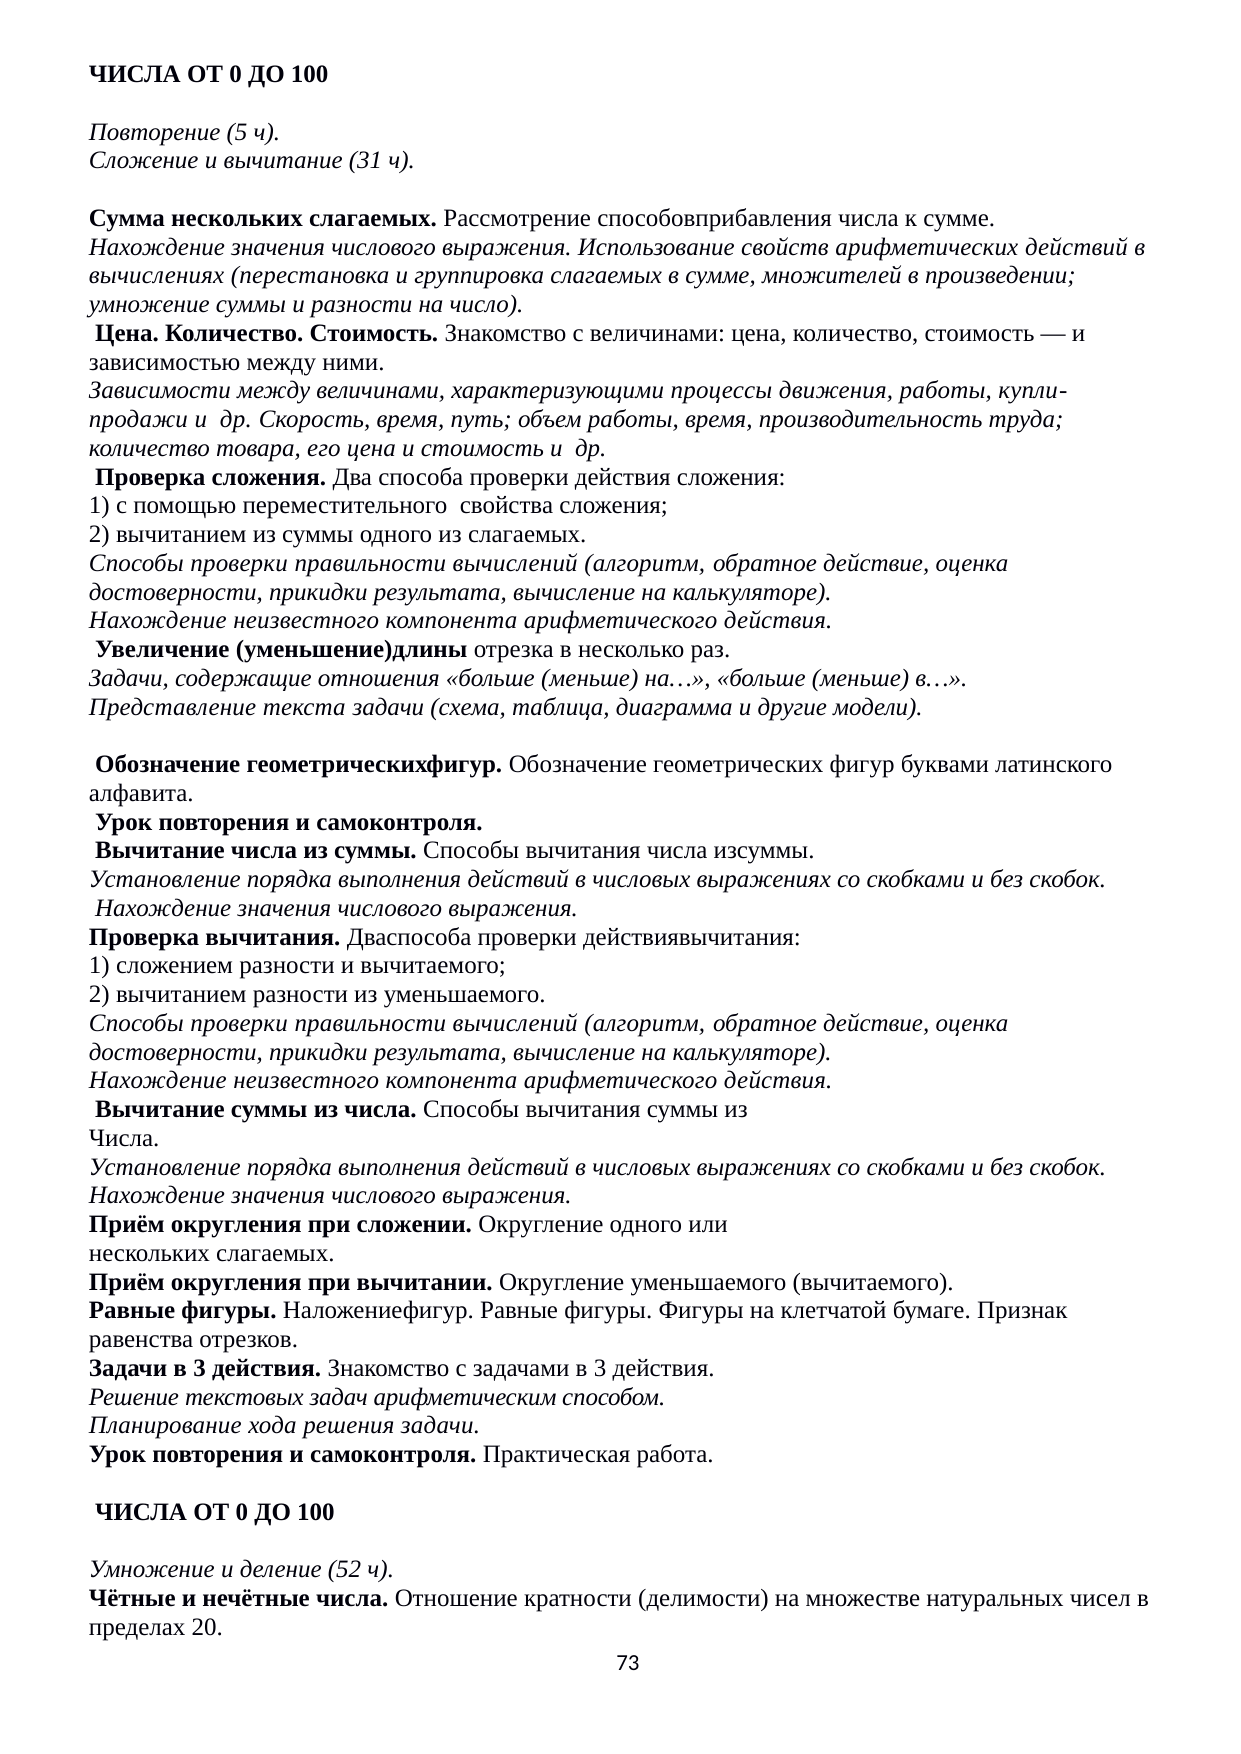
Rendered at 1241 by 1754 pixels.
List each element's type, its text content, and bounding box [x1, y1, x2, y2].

text 2) вычитанием разности из уменьшаемого. [89, 979, 1167, 1008]
text Способы проверки правильности вычислений (алгоритм, обратное действие, оценка достоверности, прикидки результата, вычисление на калькуляторе). [89, 548, 1167, 605]
text Решение текстовых задач арифметическим способом. [89, 1382, 1167, 1410]
text Задачи в 3 действия. Знакомство с задачами в 3 действия. [89, 1353, 1167, 1382]
text Урок повторения и самоконтроля. Практическая работа. [89, 1439, 1167, 1468]
text Представление текста задачи (схема, таблица, диаграмма и другие модели). [89, 692, 1167, 720]
text Задачи, содержащие отношения «больше (меньше) на…», «больше (меньше) в…». [89, 663, 1167, 692]
text Приём округления при вычитании. Округление уменьшаемого (вычитаемого). [89, 1267, 1167, 1295]
text Умножение и деление (52 ч). [89, 1554, 1167, 1583]
text Нахождение неизвестного компонента арифметического действия. [89, 1065, 1167, 1094]
text Нахождение значения числового выражения. [89, 893, 1167, 922]
text Установление порядка выполнения действий в числовых выражениях со скобками и без скобок. [89, 1152, 1167, 1180]
text Чётные и нечётные числа. Отношение кратности (делимости) на множестве натуральных чисел в пределах 20. [89, 1583, 1167, 1640]
text Вычитание суммы из числа. Способы вычитания суммы из [89, 1094, 1167, 1123]
text Проверка сложения. Два способа проверки действия сложения: [89, 462, 1167, 490]
text Сумма нескольких слагаемых. Рассмотрение способовприбавления числа к сумме. [89, 203, 1167, 232]
text Повторение (5 ч). [89, 117, 1167, 145]
text Увеличение (уменьшение)длины отрезка в несколько раз. [89, 634, 1167, 663]
text Нахождение значения числового выражения. Использование свойств арифметических действий в вычислениях (перестановка и группировка слагаемых в сумме, множителей в произведении; умножение суммы и разности на число). [89, 232, 1167, 318]
text Числа. [89, 1123, 1167, 1152]
text Нахождение значения числового выражения. [89, 1180, 1167, 1209]
text Сложение и вычитание (31 ч). [89, 145, 1167, 174]
text Вычитание числа из суммы. Способы вычитания числа изсуммы. [89, 835, 1167, 864]
text Равные фигуры. Наложениефигур. Равные фигуры. Фигуры на клетчатой бумаге. Признак равенства отрезков. [89, 1295, 1167, 1353]
text Цена. Количество. Стоимость. Знакомство с величинами: цена, количество, стоимость — и зависимостью между ними. [89, 318, 1167, 375]
text 1) сложением разности и вычитаемого; [89, 950, 1167, 979]
text ЧИСЛА ОТ 0 ДО 100 [89, 59, 1167, 88]
text 2) вычитанием из суммы одного из слагаемых. [89, 519, 1167, 548]
text Приём округления при сложении. Округление одного или [89, 1209, 1167, 1238]
text Установление порядка выполнения действий в числовых выражениях со скобками и без скобок. [89, 864, 1167, 893]
text Проверка вычитания. Дваспособа проверки действиявычитания: [89, 922, 1167, 950]
text Обозначение геометрическихфигур. Обозначение геометрических фигур буквами латинского алфавита. [89, 749, 1167, 807]
text ЧИСЛА ОТ 0 ДО 100 [89, 1497, 1167, 1525]
text 1) с помощью переместительного свойства сложения; [89, 490, 1167, 519]
text Способы проверки правильности вычислений (алгоритм, обратное действие, оценка достоверности, прикидки результата, вычисление на калькуляторе). [89, 1008, 1167, 1065]
text Зависимости между величинами, характеризующими процессы движения, работы, купли- продажи и др. Скорость, время, путь; объем работы, время, производительность труда; количество товара, его цена и стоимость и др. [89, 375, 1167, 462]
text Нахождение неизвестного компонента арифметического действия. [89, 605, 1167, 634]
text Планирование хода решения задачи. [89, 1410, 1167, 1439]
text Урок повторения и самоконтроля. [89, 807, 1167, 835]
text нескольких слагаемых. [89, 1238, 1167, 1267]
